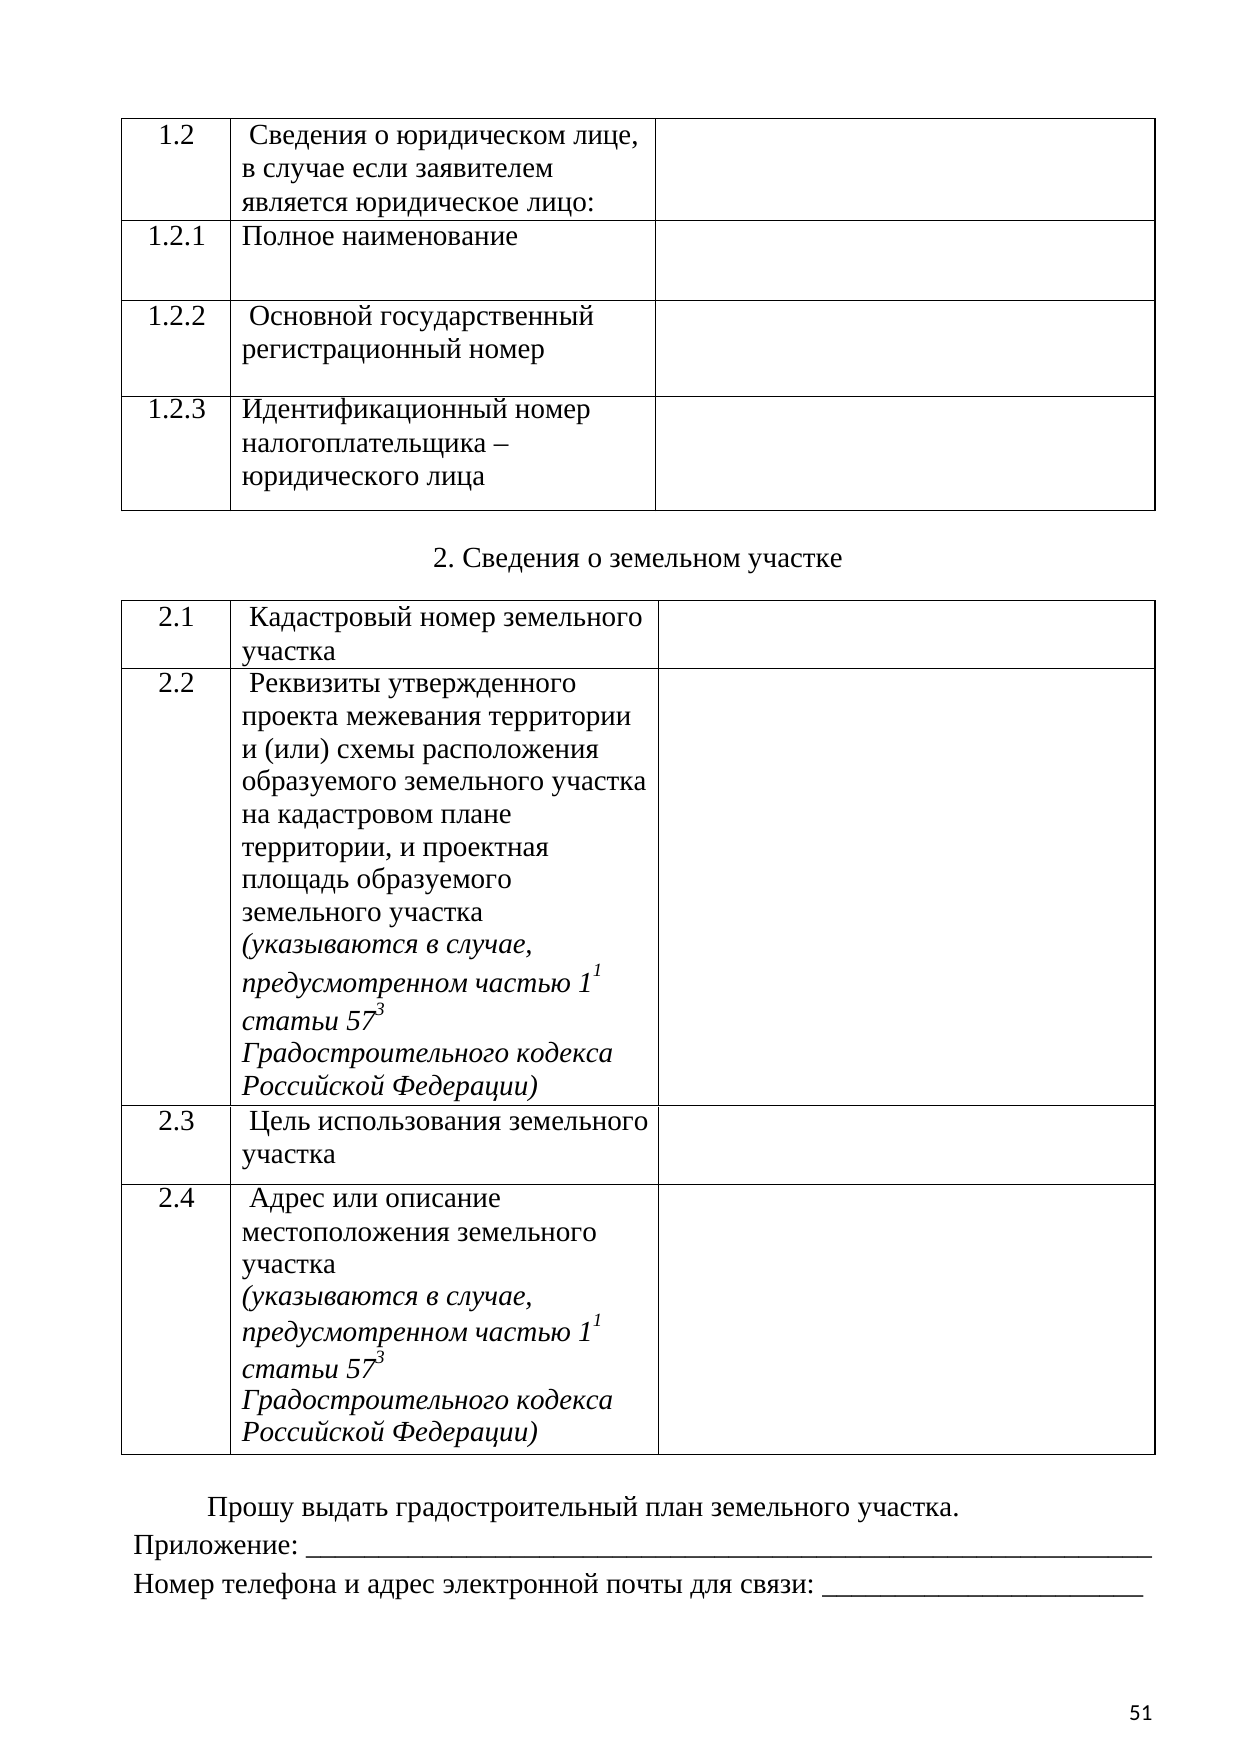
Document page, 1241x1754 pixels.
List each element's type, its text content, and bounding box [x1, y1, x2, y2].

text 1.2 Сведения о юридическом лице, в случае если заявителем является юридическое лицо: [158, 118, 647, 217]
text 2.4 Адрес или описание местоположения земельного участка [158, 1181, 605, 1280]
text 2.3 Цель использования земельного участка [158, 1103, 657, 1170]
text 1.2.1 Полное наименование [147, 218, 1154, 252]
text 2. Сведения о земельном участке [433, 540, 1154, 573]
text 2.2 Реквизиты утвержденного проекта межевания территории и (или) схемы расположения образуемого земельного участка на кадастровом плане территории, и проектная площадь образуемого земельного участка (указываются в случае, предусмотренном частью 11 статьи 573 Градостроительного кодекса Российской Федерации) [158, 667, 654, 1102]
text 1.2.3 Идентификационный номер налогоплательщика – юридического лица [147, 392, 599, 492]
text 2.1 Кадастровый номер земельного участка [158, 599, 651, 667]
text Приложение: __________________________________________________________ Номер телефона и адрес электронной почты для связи: ______________________ [133, 1527, 1159, 1599]
text (указываются в случае, предусмотренном частью 11 статьи 573 Градостроительного кодекса Российской Федерации) [242, 1280, 621, 1447]
text 1.2.2 Основной государственный регистрационный номер [147, 298, 602, 365]
text Прошу выдать градостроительный план земельного участка. [207, 1489, 1154, 1522]
